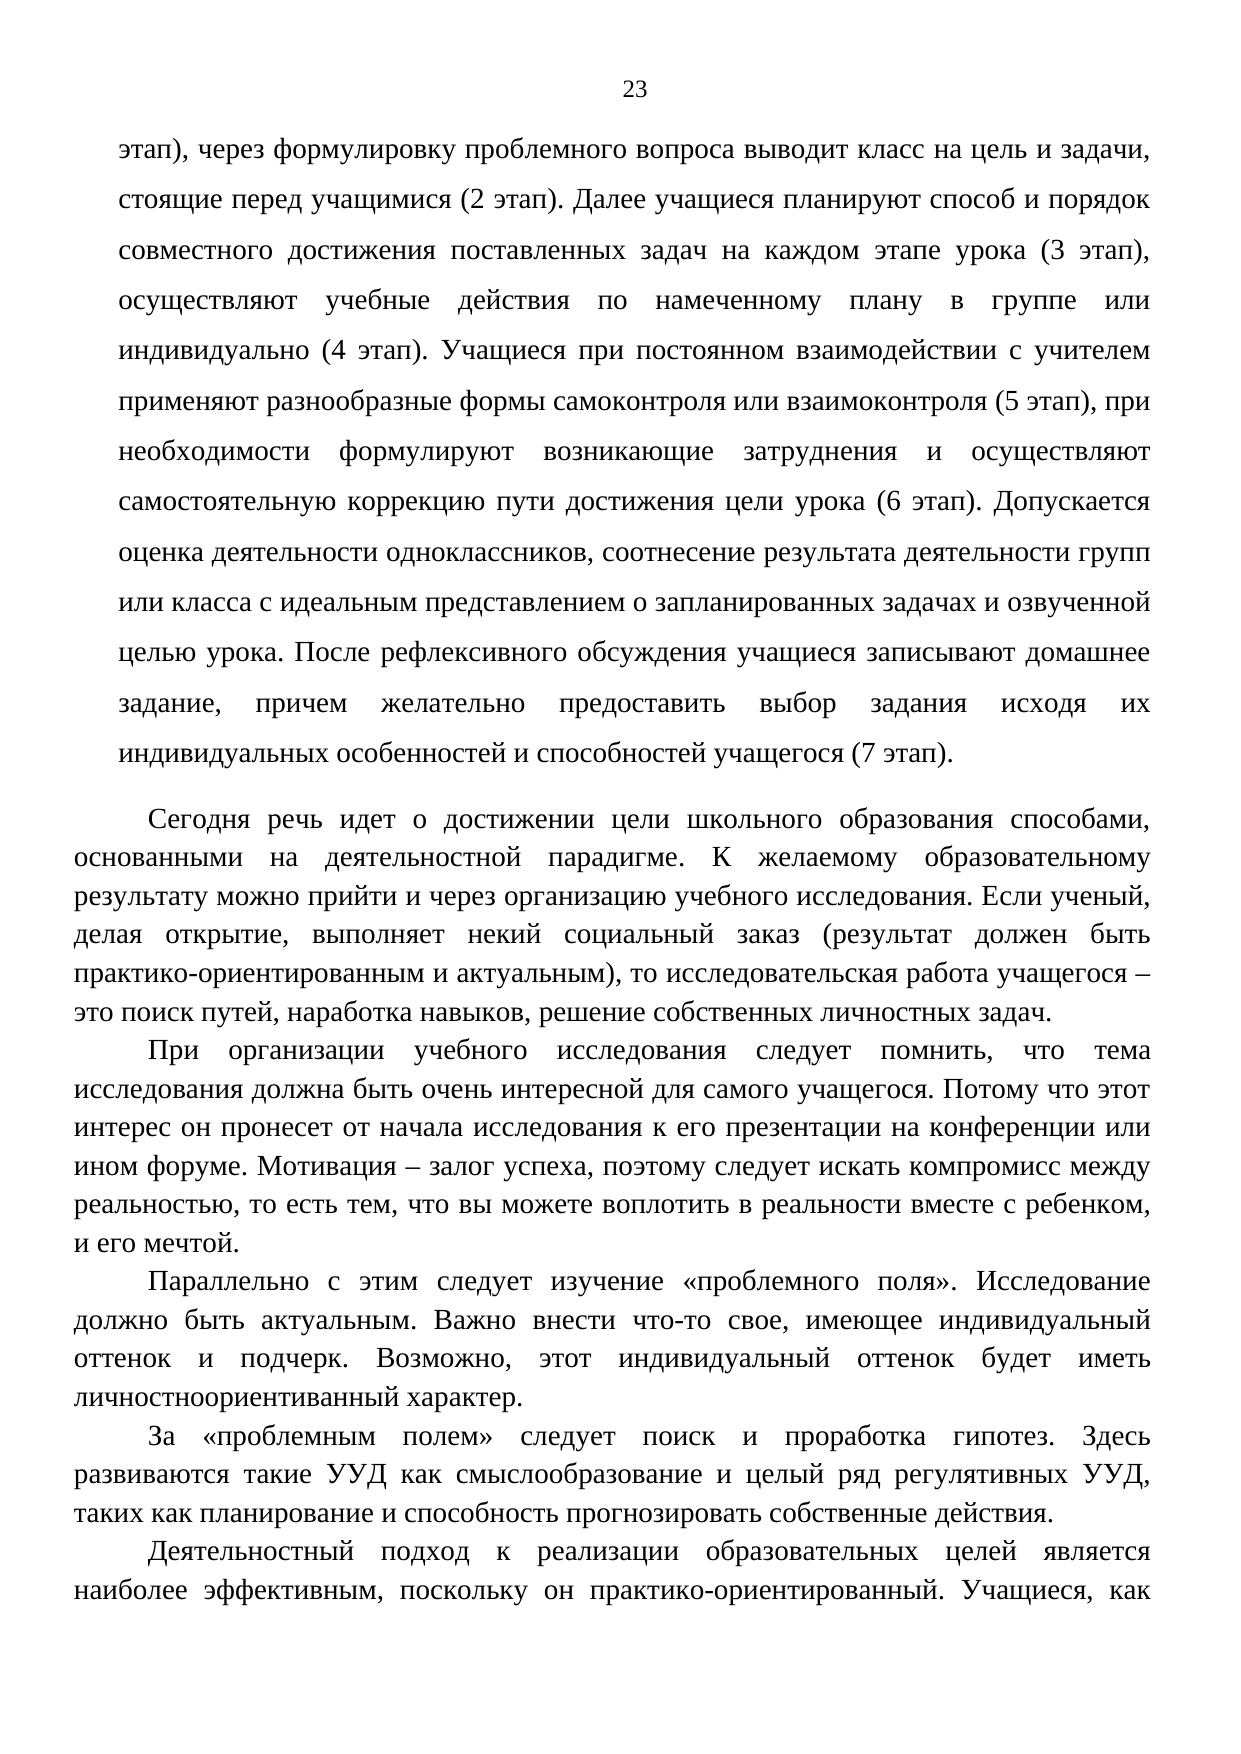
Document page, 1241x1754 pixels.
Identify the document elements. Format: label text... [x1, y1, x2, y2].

text При организации учебного исследования следует помнить, что тема исследования должна быть очень интересной для самого учащегося. Потому что этот интерес он пронесет от начала исследования к его презентации на конференции или ином форуме. Мотивация – залог успеха, поэтому следует искать компромисс между реальностью, то есть тем, что вы можете воплотить в реальности вместе с ребенком, и его мечтой. [74, 1032, 1152, 1258]
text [74, 1533, 1152, 1605]
text Сегодня речь идет о достижении цели школьного образования способами, основанными на деятельностной парадигме. К желаемому образовательному результату можно прийти и через организацию учебного исследования. Если ученый, делая открытие, выполняет некий социальный заказ (результат должен быть практико-ориентированным и актуальным), то исследовательская работа учащегося – это поиск путей, наработка навыков, решение собственных личностных задач. [74, 801, 1152, 1027]
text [118, 131, 1152, 768]
text За «проблемным полем» следует поиск и проработка гипотез. Здесь развиваются такие УУД как смыслообразование и целый ряд регулятивных УУД, таких как планирование и способность прогнозировать собственные действия. [74, 1418, 1152, 1528]
text Параллельно с этим следует изучение «проблемного поля». Исследование должно быть актуальным. Важно внести что-то свое, имеющее индивидуальный оттенок и подчерк. Возможно, этот индивидуальный оттенок будет иметь личностноориентиванный характер. [74, 1263, 1152, 1413]
